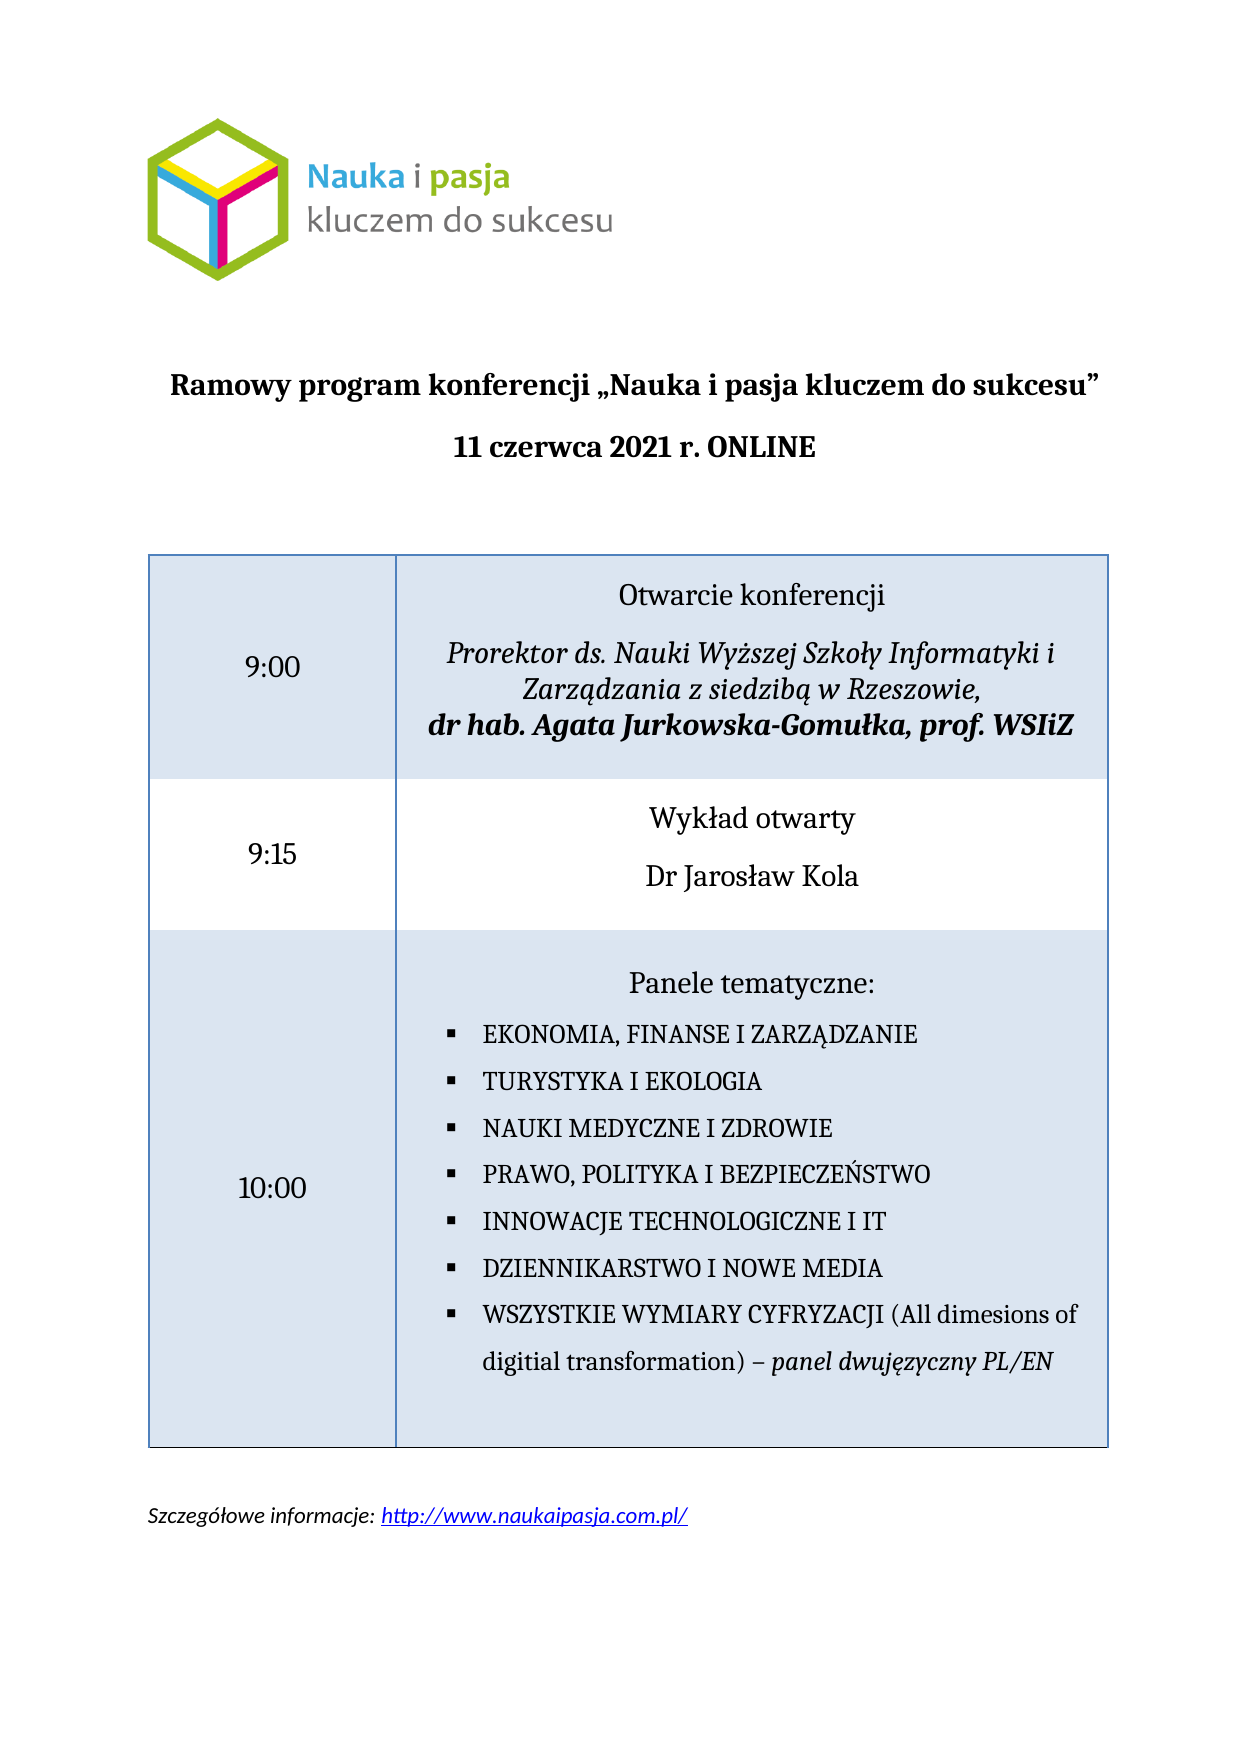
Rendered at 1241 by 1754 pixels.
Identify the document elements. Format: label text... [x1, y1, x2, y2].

table_cell 9:15 [150, 779, 395, 930]
table_cell Panele tematyczne: EKONOMIA, FINANSE I ZARZĄDZANIE TURYSTYKA I EKOLOGIA NAUKI MEDYCZNE I ZDROWIE PRAWO, POLITYKA I BEZPIECZEŃSTWO INNOWACJE TECHNOLOGICZNE I IT DZIENNIKARSTWO I NOWE MEDIA WSZYSTKIE WYMIARY CYFRYZACJI (All dimesions of digitial transformation) – panel dwujęzyczny PL/EN [397, 930, 1107, 1447]
table_header 9:00 [150, 556, 395, 779]
table_cell Wykład otwarty Dr Jarosław Kola [397, 779, 1107, 930]
text 11 czerwca 2021 r. ONLINE [148, 430, 1122, 466]
text Szczegółowe informacje: http://www.naukaipasja.com.pl/ [148, 1501, 1122, 1529]
table_header Otwarcie konferencji Prorektor ds. Nauki Wyższej Szkoły Informatyki i Zarządzania z siedzibą w Rzeszowie, dr hab. Agata Jurkowska-Gomułka, prof. WSIiZ [397, 556, 1107, 779]
table_cell 10:00 [150, 930, 395, 1447]
picture [147, 118, 612, 281]
text Ramowy program konferencji „Nauka i pasja kluczem do sukcesu” [148, 368, 1122, 404]
